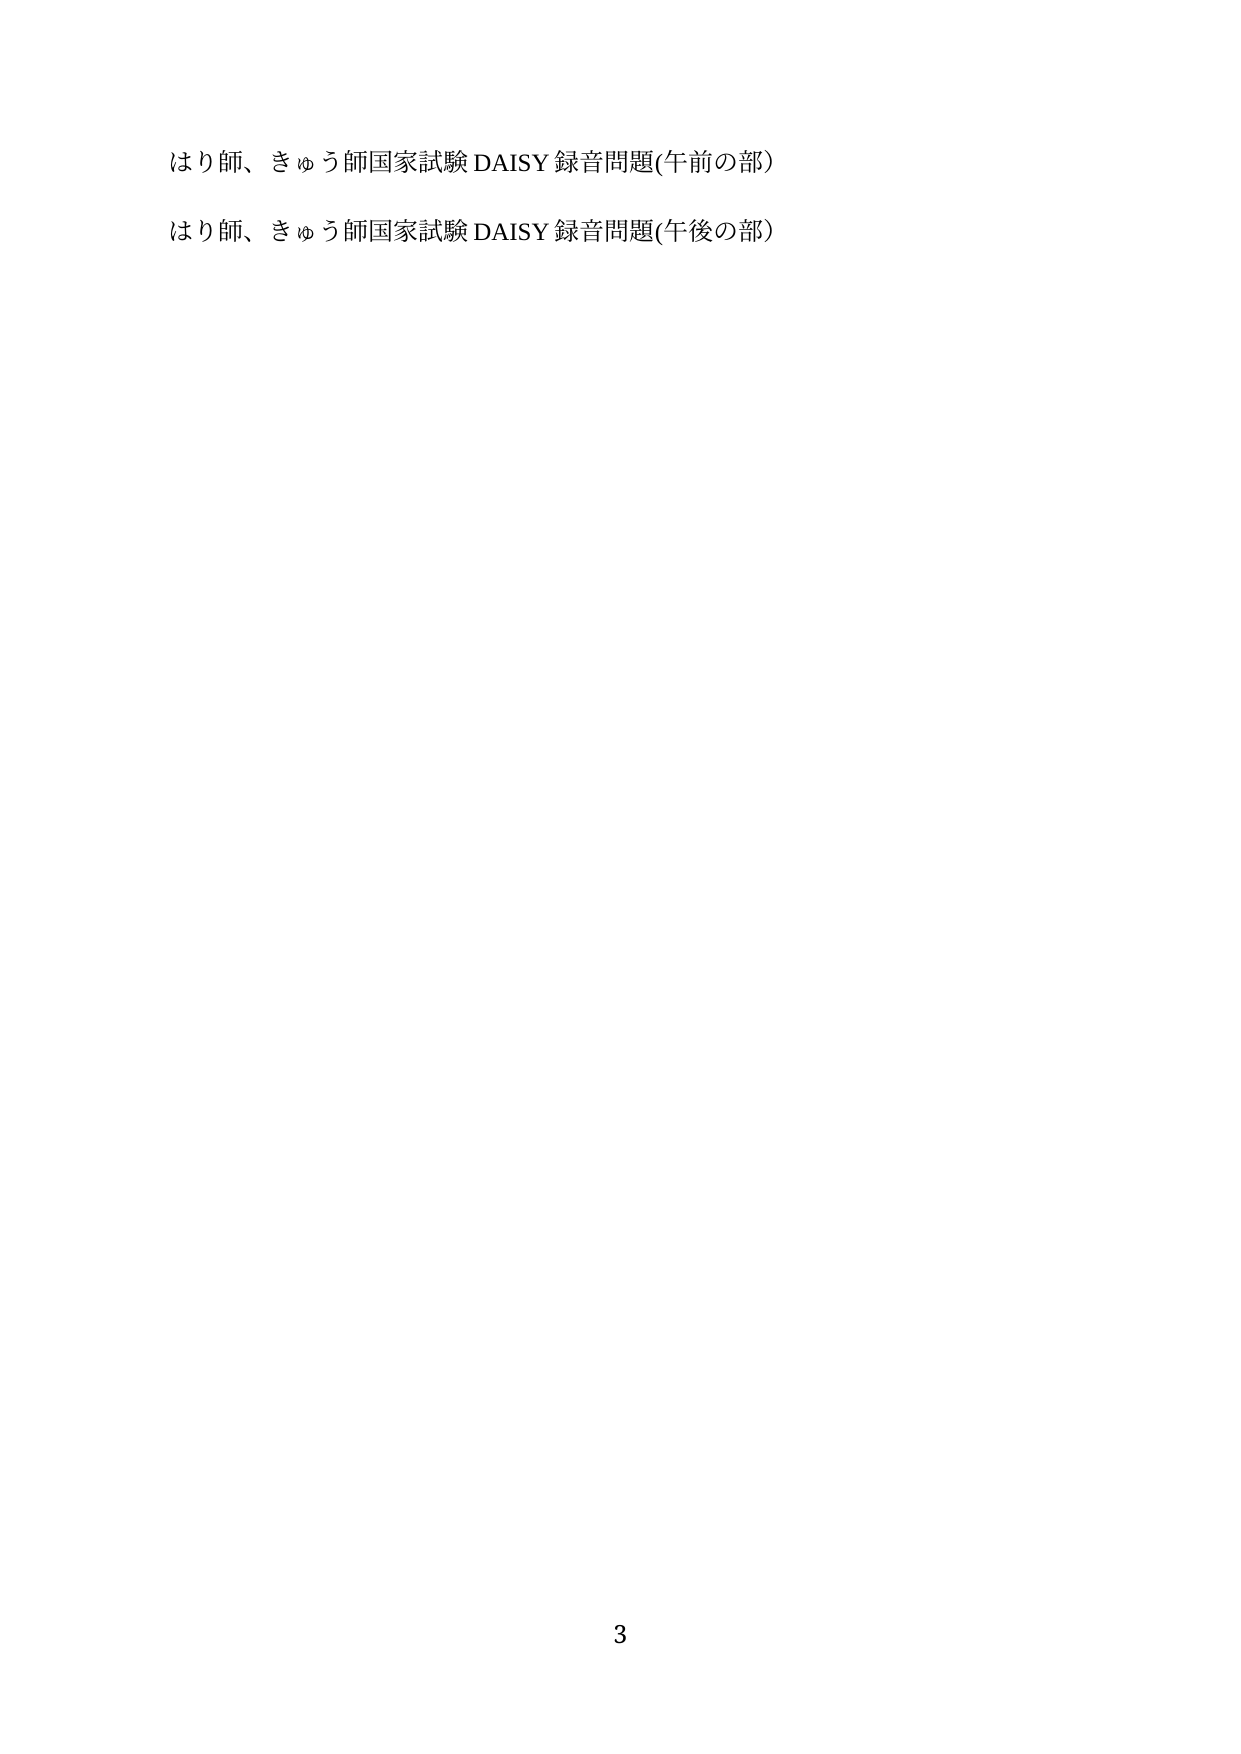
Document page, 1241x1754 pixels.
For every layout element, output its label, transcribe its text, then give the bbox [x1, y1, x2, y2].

text はり師、きゅう師国家試験DAISY録音問題(午後の部） [118, 195, 1122, 264]
text はり師、きゅう師国家試験DAISY録音問題(午前の部） [118, 126, 1122, 195]
